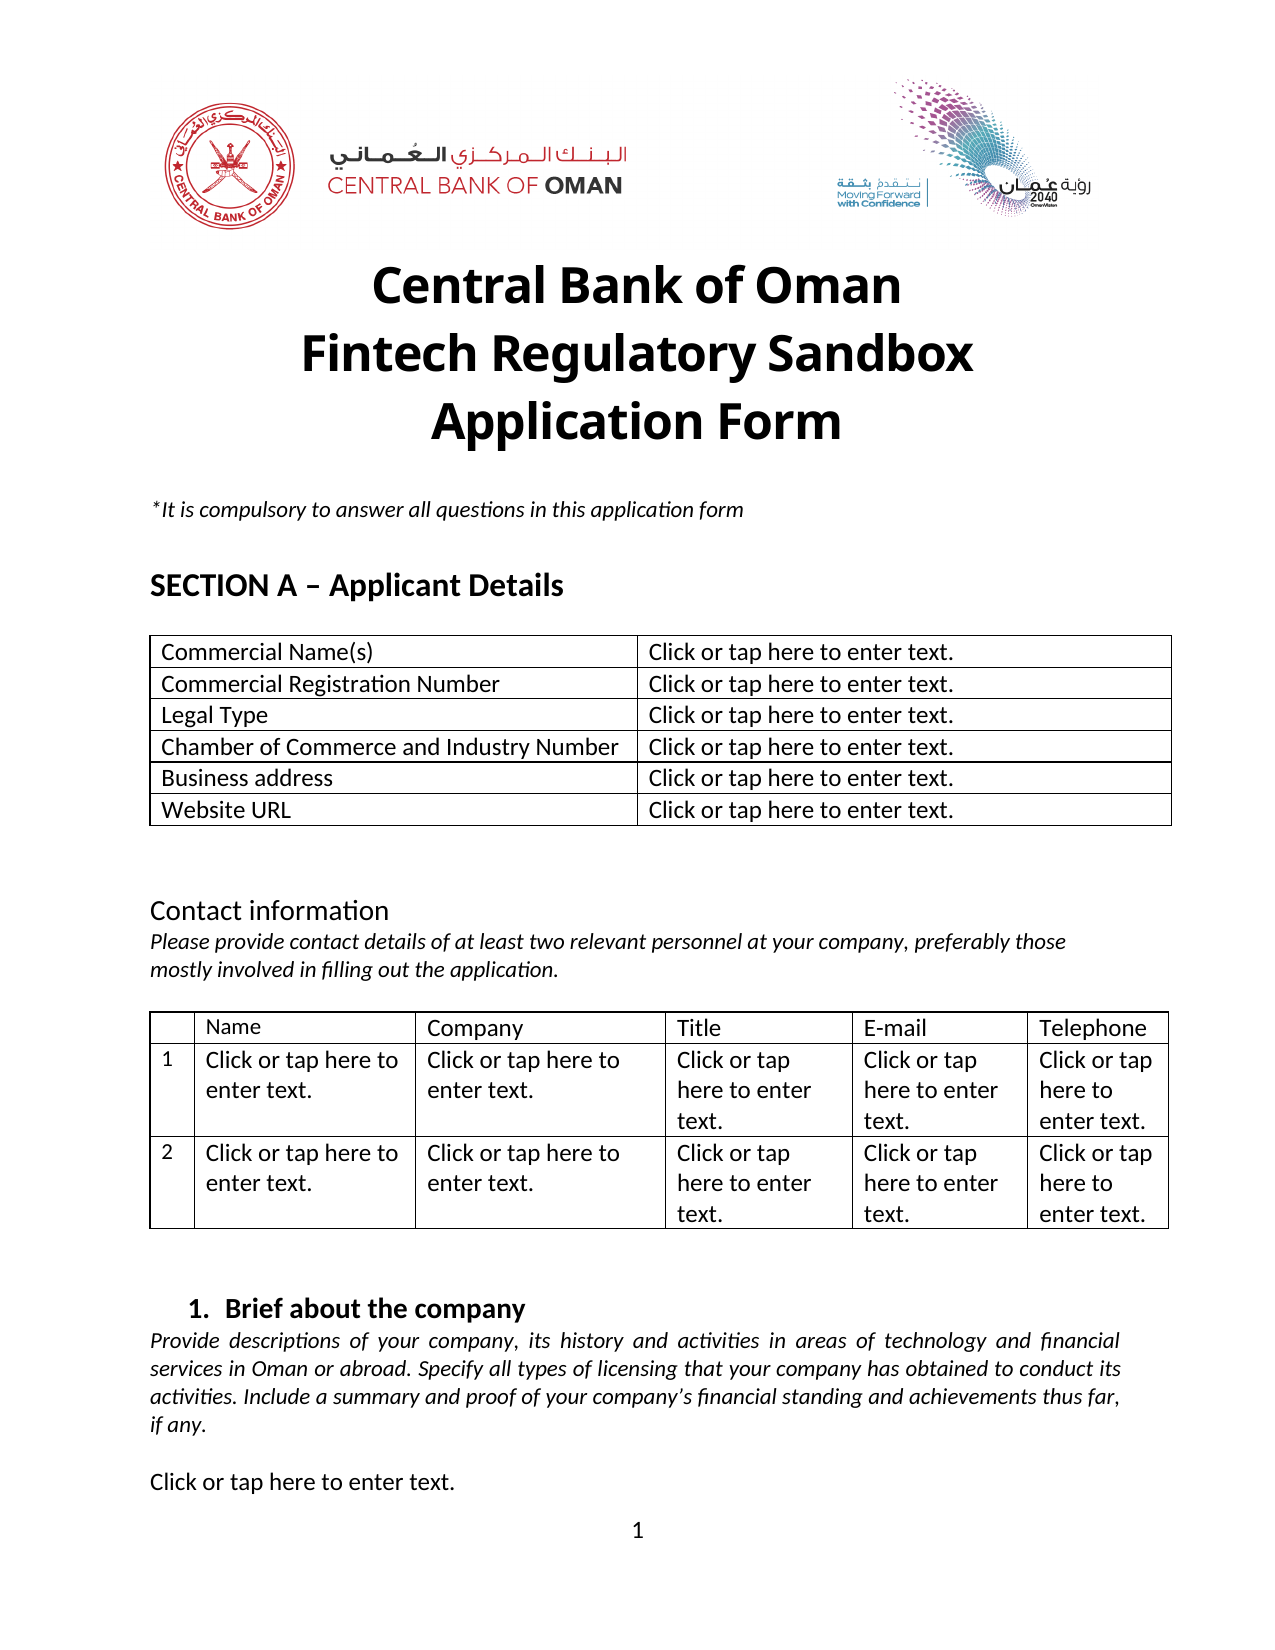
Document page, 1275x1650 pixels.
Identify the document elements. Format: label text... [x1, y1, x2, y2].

title Central Bank of Oman [150, 250, 1125, 318]
table_header Commercial Name(s) [151, 636, 637, 667]
title Fintech Regulatory Sandbox [150, 318, 1125, 386]
table_cell 1 [151, 1044, 194, 1136]
text SECTION A – Applicant Details [150, 564, 1125, 604]
text Please provide contact details of at least two relevant personnel at your company, preferably those mostly involved in filling out the application. [150, 927, 1125, 983]
table_header Name [195, 1013, 415, 1043]
list Brief about the company [187, 1290, 1125, 1326]
text *It is compulsory to answer all questions in this application form [150, 495, 1125, 523]
table_header Telephone [1028, 1013, 1168, 1043]
text Provide descriptions of your company, its history and activities in areas of technology and financial services in Oman or abroad. Specify all types of licensing that your company has obtained to conduct its activities. Include a summary and proof of your company’s financial standing and achievements thus far, if any. [150, 1326, 1125, 1438]
table_header E-mail [853, 1013, 1027, 1043]
table_header [151, 1013, 194, 1043]
picture [150, 75, 1099, 250]
table_cell Legal Type [151, 699, 637, 730]
table_cell Business address [151, 763, 637, 793]
text Contact information [150, 892, 1125, 927]
table_header Title [666, 1013, 852, 1043]
table_header Company [416, 1013, 665, 1043]
table_cell Chamber of Commerce and Industry Number [151, 731, 637, 761]
table_cell 2 [151, 1137, 194, 1228]
table_cell Website URL [151, 794, 637, 824]
table_cell Commercial Registration Number [151, 668, 637, 698]
title Application Form [150, 386, 1125, 454]
